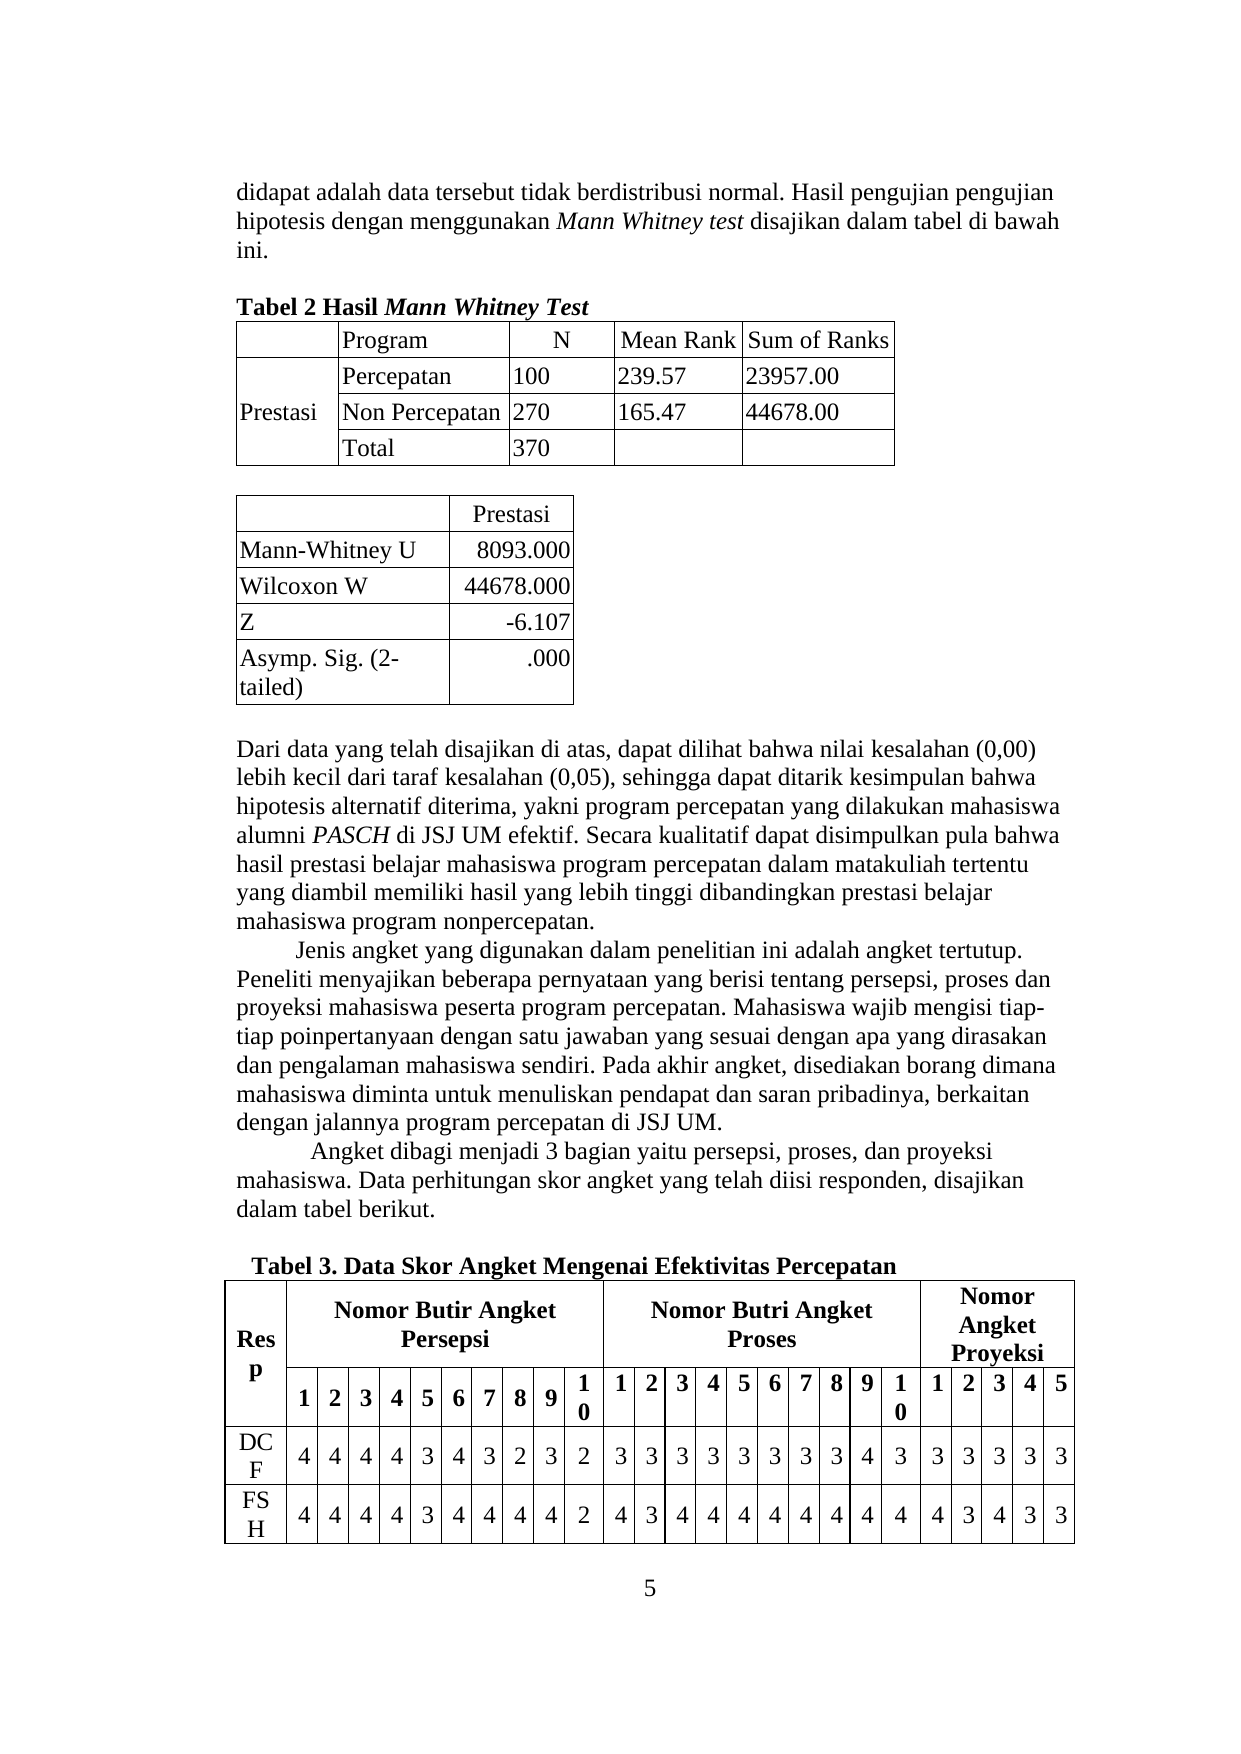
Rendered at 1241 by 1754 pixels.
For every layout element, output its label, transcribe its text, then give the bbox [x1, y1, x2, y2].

table_cell .000 [450, 640, 573, 704]
text Angket dibagi menjadi 3 bagian yaitu persepsi, proses, dan proyeksi mahasiswa. Data perhitungan skor angket yang telah diisi responden, disajikan dalam tabel berikut. [236, 1136, 1063, 1222]
table_header Program [339, 322, 509, 357]
table_cell 4 [851, 1485, 881, 1543]
table_cell [743, 430, 894, 465]
table_cell 5 [727, 1368, 757, 1426]
table_cell -6.107 [450, 604, 573, 639]
table_cell 100 [510, 358, 614, 393]
table_cell 3 [982, 1427, 1012, 1484]
table_cell Total [339, 430, 509, 465]
table_cell 3 [411, 1427, 441, 1484]
table_cell 3 [758, 1427, 788, 1484]
table_cell 4 [349, 1485, 379, 1543]
table_cell Percepatan [339, 358, 509, 393]
table_cell FSH [226, 1485, 286, 1543]
table_cell 4 [380, 1485, 410, 1543]
table_cell 4 [534, 1485, 564, 1543]
table_cell 3 [727, 1427, 757, 1484]
table_cell 44678.00 [743, 394, 894, 429]
table_cell 7 [789, 1368, 819, 1426]
table_cell 8093.000 [450, 532, 573, 567]
table_cell 2 [565, 1485, 603, 1543]
table_cell 4 [604, 1485, 634, 1543]
table_header Sum of Ranks [743, 322, 894, 357]
table_cell 4 [442, 1427, 471, 1484]
table_cell 3 [952, 1427, 981, 1484]
table_cell 2 [318, 1368, 348, 1426]
table_cell 4 [380, 1427, 410, 1484]
table_header [237, 322, 338, 357]
table_cell 3 [789, 1427, 819, 1484]
table_cell 3 [820, 1427, 849, 1484]
table_cell 4 [851, 1427, 881, 1484]
table_cell 4 [882, 1485, 920, 1543]
table_cell 6 [758, 1368, 788, 1426]
table_cell 9 [534, 1368, 564, 1426]
table_cell 2 [952, 1368, 981, 1426]
table_cell 4 [287, 1427, 317, 1484]
table_cell 1 [604, 1368, 634, 1426]
table_cell 7 [472, 1368, 502, 1426]
text Tabel 2 Hasil Mann Whitney Test [236, 292, 1063, 321]
table_cell 4 [982, 1485, 1012, 1543]
table_cell 3 [349, 1368, 379, 1426]
text Dari data yang telah disajikan di atas, dapat dilihat bahwa nilai kesalahan (0,00) lebih kecil dari taraf kesalahan (0,05), sehingga dapat ditarik kesimpulan bahwa hipotesis alternatif diterima, yakni program percepatan yang dilakukan mahasiswa alumni PASCH di JSJ UM efektif. Secara kualitatif dapat disimpulkan pula bahwa hasil prestasi belajar mahasiswa program percepatan dalam matakuliah tertentu yang diambil memiliki hasil yang lebih tinggi dibandingkan prestasi belajar mahasiswa program nonpercepatan. [236, 734, 1063, 935]
table_cell Asymp. Sig. (2-tailed) [237, 640, 449, 704]
table_cell 4 [503, 1485, 533, 1543]
table_cell 4 [921, 1485, 951, 1543]
table_cell 3 [952, 1485, 981, 1543]
table_cell 5 [1044, 1368, 1074, 1426]
text Tabel 3. Data Skor Angket Mengenai Efektivitas Percepatan [236, 1251, 1063, 1280]
table_header [237, 496, 449, 531]
table_cell 3 [1044, 1485, 1074, 1543]
table_cell 3 [982, 1368, 1012, 1426]
table_cell 10 [565, 1368, 603, 1426]
table_cell 23957.00 [743, 358, 894, 393]
table_cell 9 [851, 1368, 881, 1426]
table_cell 3 [1044, 1427, 1074, 1484]
table_cell 4 [789, 1485, 819, 1543]
table_cell 3 [696, 1427, 726, 1484]
table_cell 3 [1013, 1485, 1043, 1543]
table_header Mean Rank [615, 322, 742, 357]
table_cell 4 [318, 1485, 348, 1543]
text Jenis angket yang digunakan dalam penelitian ini adalah angket tertutup. Peneliti menyajikan beberapa pernyataan yang berisi tentang persepsi, proses dan proyeksi mahasiswa peserta program percepatan. Mahasiswa wajib mengisi tiap-tiap poinpertanyaan dengan satu jawaban yang sesuai dengan apa yang dirasakan dan pengalaman mahasiswa sendiri. Pada akhir angket, disediakan borang dimana mahasiswa diminta untuk menuliskan pendapat dan saran pribadinya, berkaitan dengan jalannya program percepatan di JSJ UM. [236, 935, 1063, 1136]
table_cell 4 [442, 1485, 471, 1543]
table_cell 3 [635, 1427, 664, 1484]
table_cell 44678.000 [450, 568, 573, 603]
table_cell 3 [1013, 1427, 1043, 1484]
table_cell 1 [921, 1368, 951, 1426]
table_cell 3 [666, 1368, 695, 1426]
table_cell 3 [921, 1427, 951, 1484]
table_cell 6 [442, 1368, 471, 1426]
table_cell 4 [380, 1368, 410, 1426]
table_header Prestasi [450, 496, 573, 531]
table_cell 270 [510, 394, 614, 429]
table_cell 4 [318, 1427, 348, 1484]
table_cell 239.57 [615, 358, 742, 393]
table_cell 4 [666, 1485, 695, 1543]
table_header N [510, 322, 614, 357]
table_cell 4 [1013, 1368, 1043, 1426]
table_cell 3 [411, 1485, 441, 1543]
table_cell 4 [696, 1485, 726, 1543]
table_cell Non Percepatan [339, 394, 509, 429]
table_cell 2 [635, 1368, 664, 1426]
table_header Nomor Butir Angket Persepsi [287, 1281, 603, 1367]
table_cell DCF [226, 1427, 286, 1484]
table_cell 8 [820, 1368, 849, 1426]
table_cell 4 [287, 1485, 317, 1543]
table_cell 3 [882, 1427, 920, 1484]
table_cell 4 [349, 1427, 379, 1484]
table_cell Mann-Whitney U [237, 532, 449, 567]
table_cell 10 [882, 1368, 920, 1426]
table_cell Wilcoxon W [237, 568, 449, 603]
table_header Nomor Butri Angket Proses [604, 1281, 920, 1367]
table_cell 4 [820, 1485, 849, 1543]
table_cell 2 [503, 1427, 533, 1484]
table_cell 3 [604, 1427, 634, 1484]
table_cell 4 [696, 1368, 726, 1426]
table_cell Z [237, 604, 449, 639]
table_header Nomor Angket Proyeksi [921, 1281, 1074, 1367]
table_cell 1 [287, 1368, 317, 1426]
table_cell 3 [635, 1485, 664, 1543]
table_cell 3 [472, 1427, 502, 1484]
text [236, 177, 1063, 263]
table_cell 370 [510, 430, 614, 465]
table_cell 165.47 [615, 394, 742, 429]
table_cell 3 [534, 1427, 564, 1484]
table_cell 4 [472, 1485, 502, 1543]
table_header Resp [226, 1281, 286, 1426]
table_cell [615, 430, 742, 465]
table_cell 5 [411, 1368, 441, 1426]
table_cell 2 [565, 1427, 603, 1484]
table_cell Prestasi [237, 358, 338, 465]
table_cell 3 [666, 1427, 695, 1484]
table_cell 4 [727, 1485, 757, 1543]
table_cell 4 [758, 1485, 788, 1543]
table_cell 8 [503, 1368, 533, 1426]
